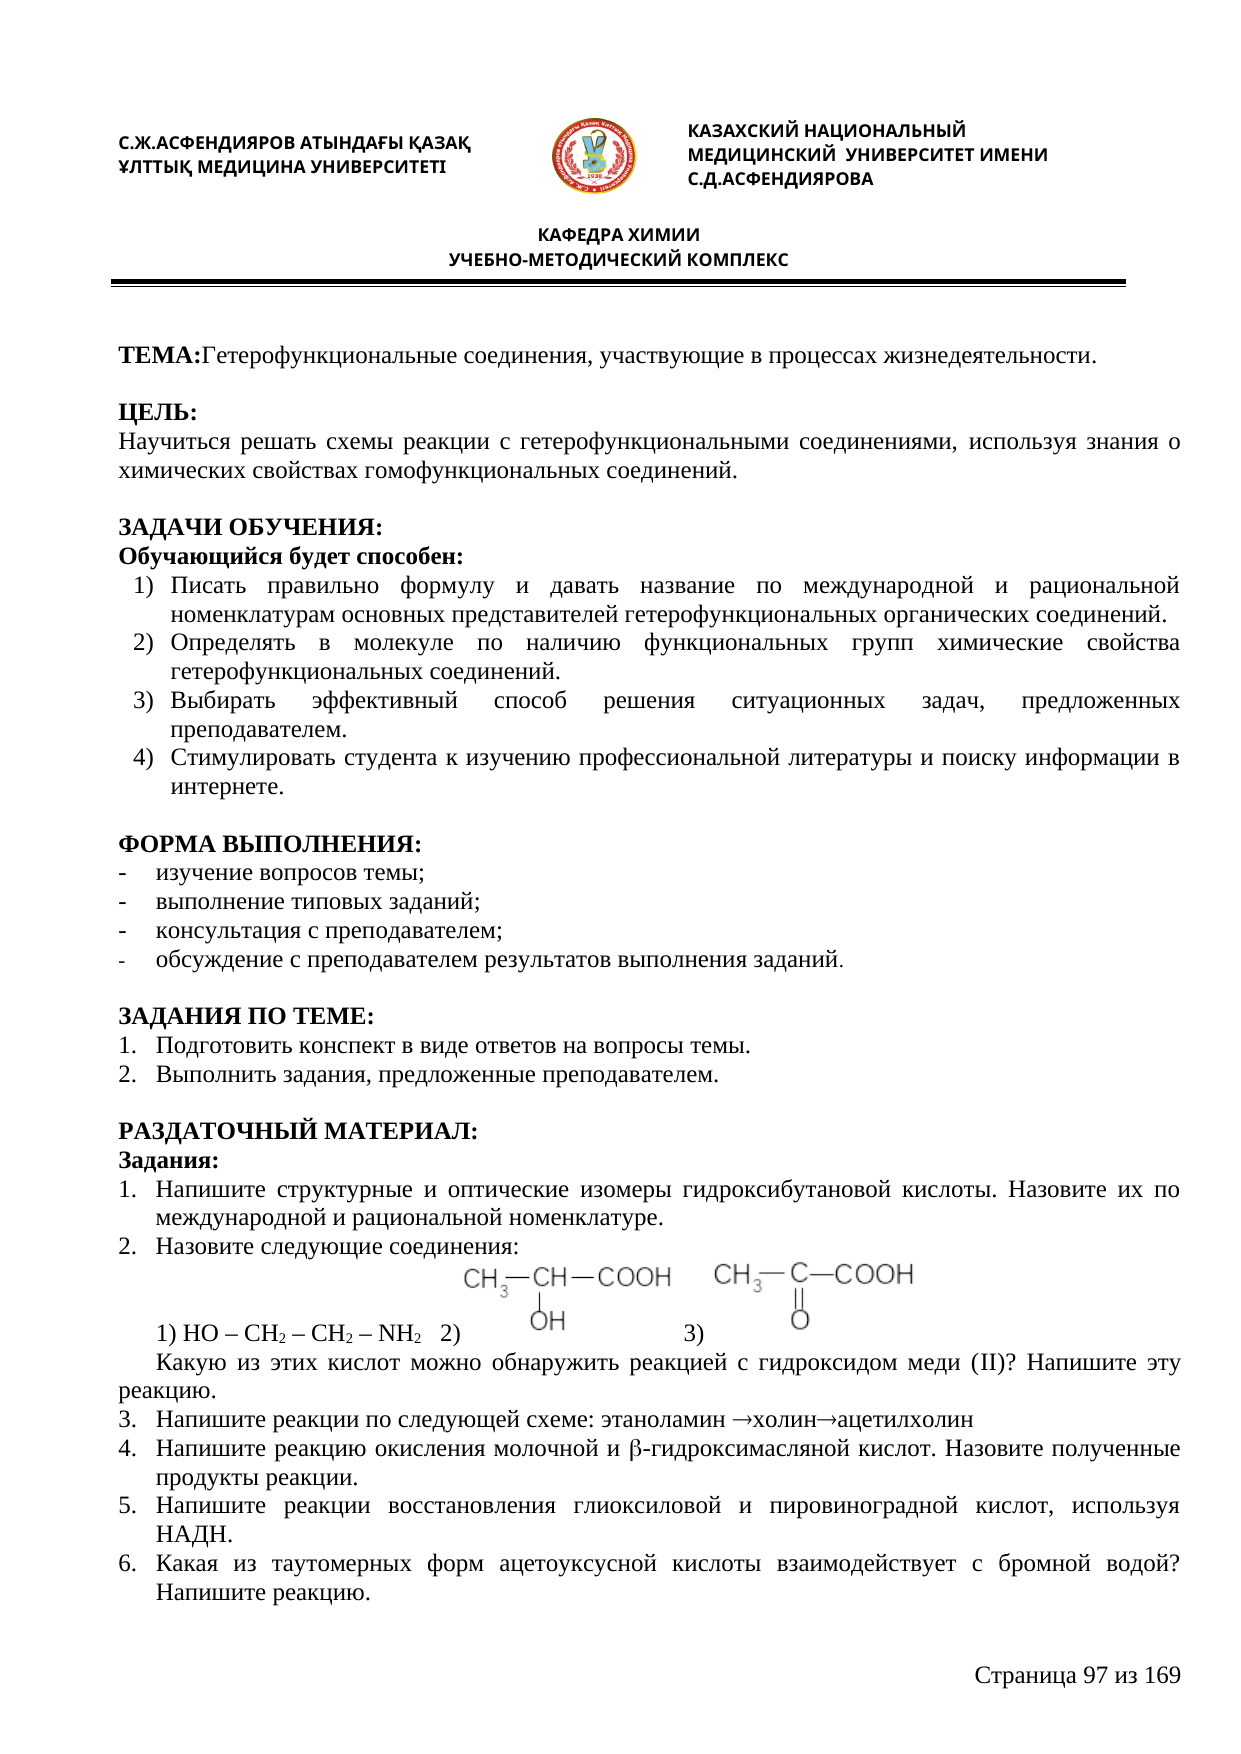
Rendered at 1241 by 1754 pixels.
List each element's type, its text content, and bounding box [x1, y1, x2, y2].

list выполнение типовых заданий; [118, 886, 1181, 915]
list изучение вопросов темы; [118, 857, 1181, 886]
text Тема:Гетерофункциональные соединения, участвующие в процессах жизнедеятельности. [118, 340, 1181, 369]
list Писать правильно формулу и давать название по международной и рациональной номенклатурам основных представителей гетерофункциональных органических соединений. [133, 570, 1181, 627]
list Напишите реакции по следующей схеме: этаноламин холинацетилхолин [118, 1404, 1181, 1433]
text Задания: [118, 1145, 1181, 1174]
list обсуждение с преподавателем результатов выполнения заданий. [118, 944, 1181, 972]
list Стимулировать студента к изучению профессиональной литературы и поиску информации в интернете. [133, 742, 1181, 800]
list Подготовить конспект в виде ответов на вопросы темы. [118, 1030, 1181, 1059]
list Напишите реакции восстановления глиоксиловой и пировиноградной кислот, используя НАДН. [118, 1490, 1181, 1548]
text 1) HO – CH2 – CH2 – NH2 2) 3) [156, 1260, 1181, 1347]
list Какая из таутомерных форм ацетоуксусной кислоты взаимодействует с бромной водой? Напишите реакцию. [118, 1548, 1181, 1605]
list Научиться решать схемы реакции с гетерофункциональными соединениями, используя знания о химических свойствах гомофункциональных соединений. [118, 426, 1181, 484]
list Напишите структурные и оптические изомеры гидроксибутановой кислоты. Назовите их по международной и рациональной номенклатуре. [118, 1174, 1181, 1231]
text Цель: [118, 397, 1181, 426]
text Задания по теме: [118, 1001, 1181, 1030]
list Назовите следующие соединения: [118, 1231, 1181, 1260]
text Обучающийся будет способен: [118, 541, 1181, 570]
list консультация с преподавателем; [118, 915, 1181, 944]
list Выполнить задания, предложенные преподавателем. [118, 1059, 1181, 1087]
text Форма выполнения: [118, 829, 1181, 857]
text раздаточный материал: [118, 1116, 1181, 1145]
list Определять в молекуле по наличию функциональных групп химические свойства гетерофункциональных соединений. [133, 627, 1181, 685]
text Задачи обучения: [118, 512, 1181, 541]
picture [552, 118, 638, 194]
list Выбирать эффективный способ решения ситуационных задач, предложенных преподавателем. [133, 685, 1181, 742]
text Какую из этих кислот можно обнаружить реакцией с гидроксидом меди (II)? Напишите эту реакцию. [118, 1347, 1181, 1404]
list Напишите реакцию окисления молочной и -гидроксимасляной кислот. Назовите полученные продукты реакции. [118, 1433, 1181, 1490]
